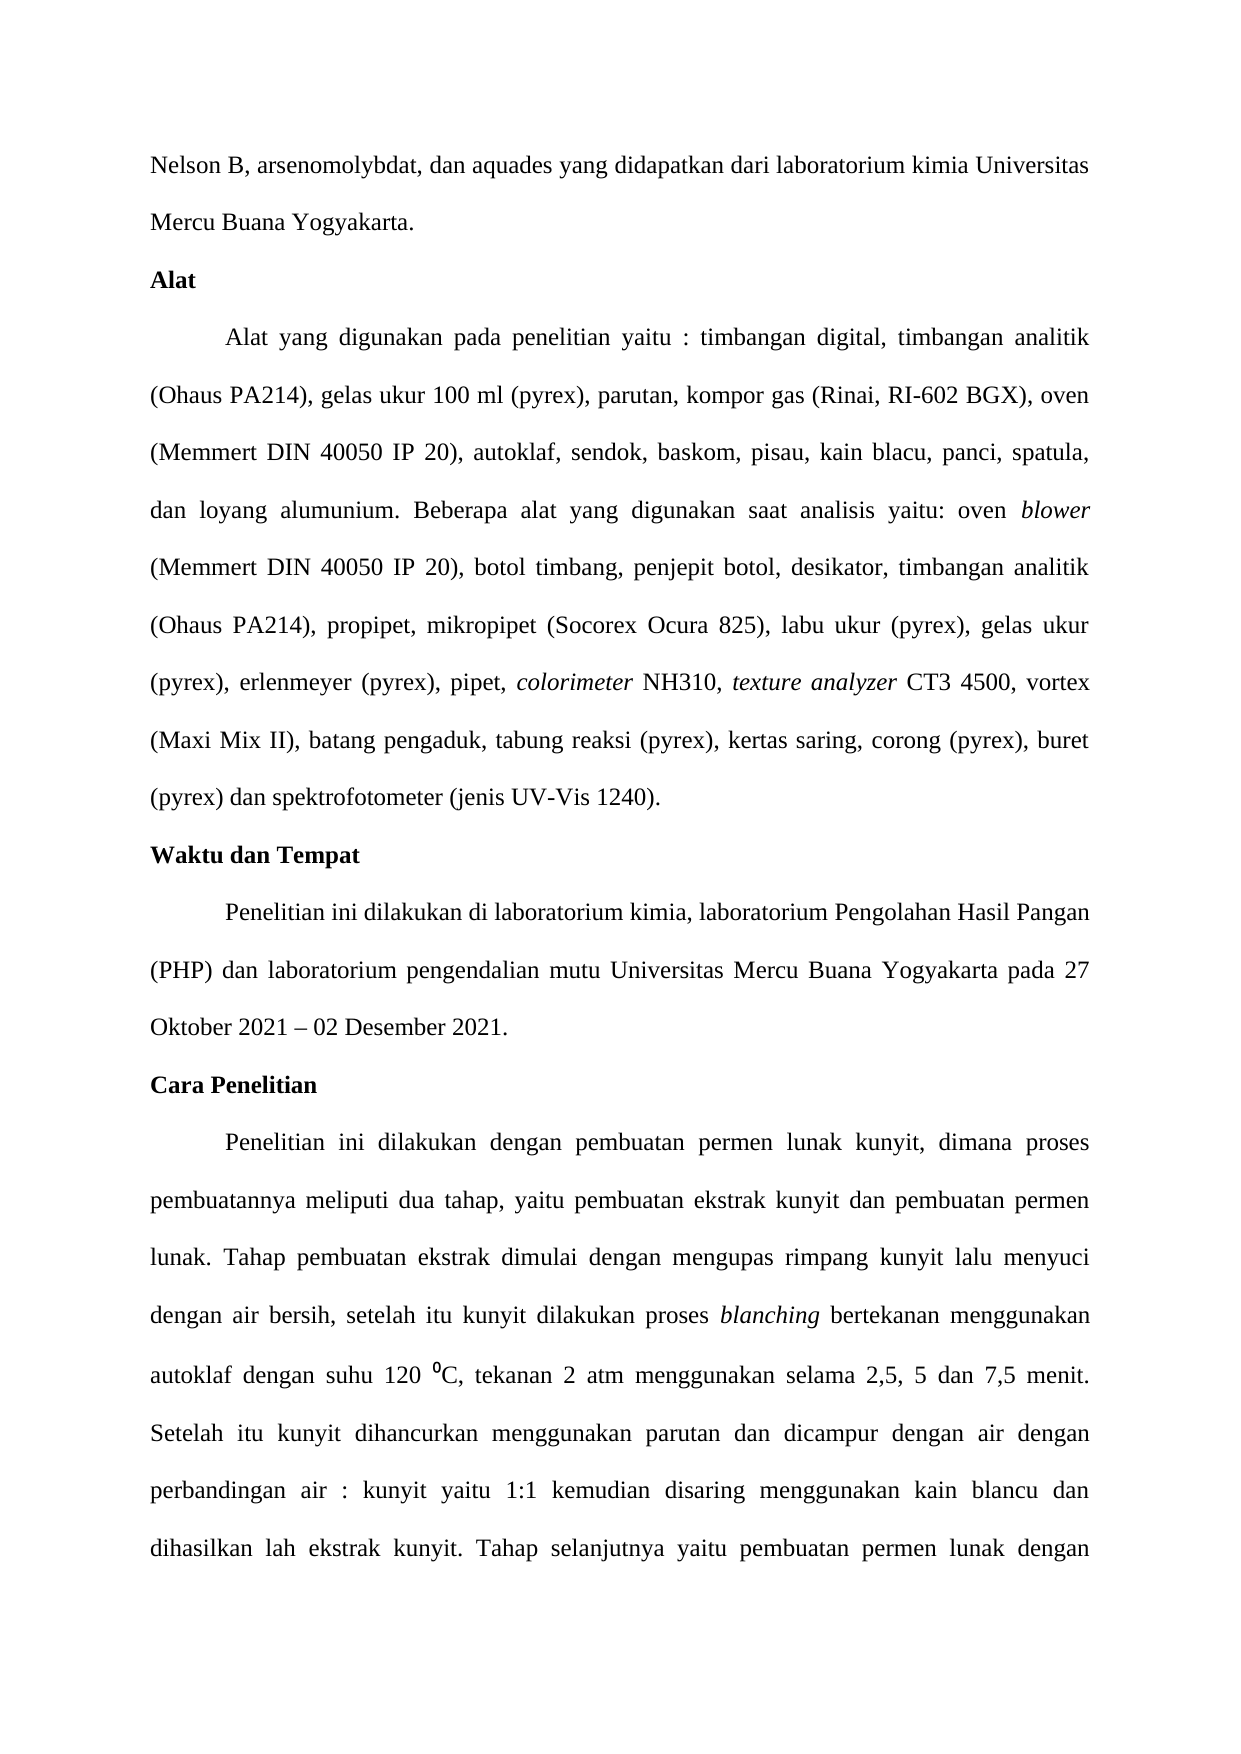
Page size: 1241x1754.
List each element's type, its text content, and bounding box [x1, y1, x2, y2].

text Alat [150, 265, 1090, 294]
text Penelitian ini dilakukan di laboratorium kimia, laboratorium Pengolahan Hasil Pangan (PHP) dan laboratorium pengendalian mutu Universitas Mercu Buana Yogyakarta pada 27 Oktober 2021 – 02 Desember 2021. [150, 897, 1090, 1041]
text Waktu dan Tempat [150, 840, 1090, 869]
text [150, 1127, 1090, 1561]
text Cara Penelitian [150, 1070, 1090, 1099]
text Alat yang digunakan pada penelitian yaitu : timbangan digital, timbangan analitik (Ohaus PA214), gelas ukur 100 ml (pyrex), parutan, kompor gas (Rinai, RI-602 BGX), oven (Memmert DIN 40050 IP 20), autoklaf, sendok, baskom, pisau, kain blacu, panci, spatula, dan loyang alumunium. Beberapa alat yang digunakan saat analisis yaitu: oven blower (Memmert DIN 40050 IP 20), botol timbang, penjepit botol, desikator, timbangan analitik (Ohaus PA214), propipet, mikropipet (Socorex Ocura 825), labu ukur (pyrex), gelas ukur (pyrex), erlenmeyer (pyrex), pipet, colorimeter NH310, texture analyzer CT3 4500, vortex (Maxi Mix II), batang pengaduk, tabung reaksi (pyrex), kertas saring, corong (pyrex), buret (pyrex) dan spektrofotometer (jenis UV-Vis 1240). [150, 322, 1090, 811]
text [150, 150, 1090, 236]
